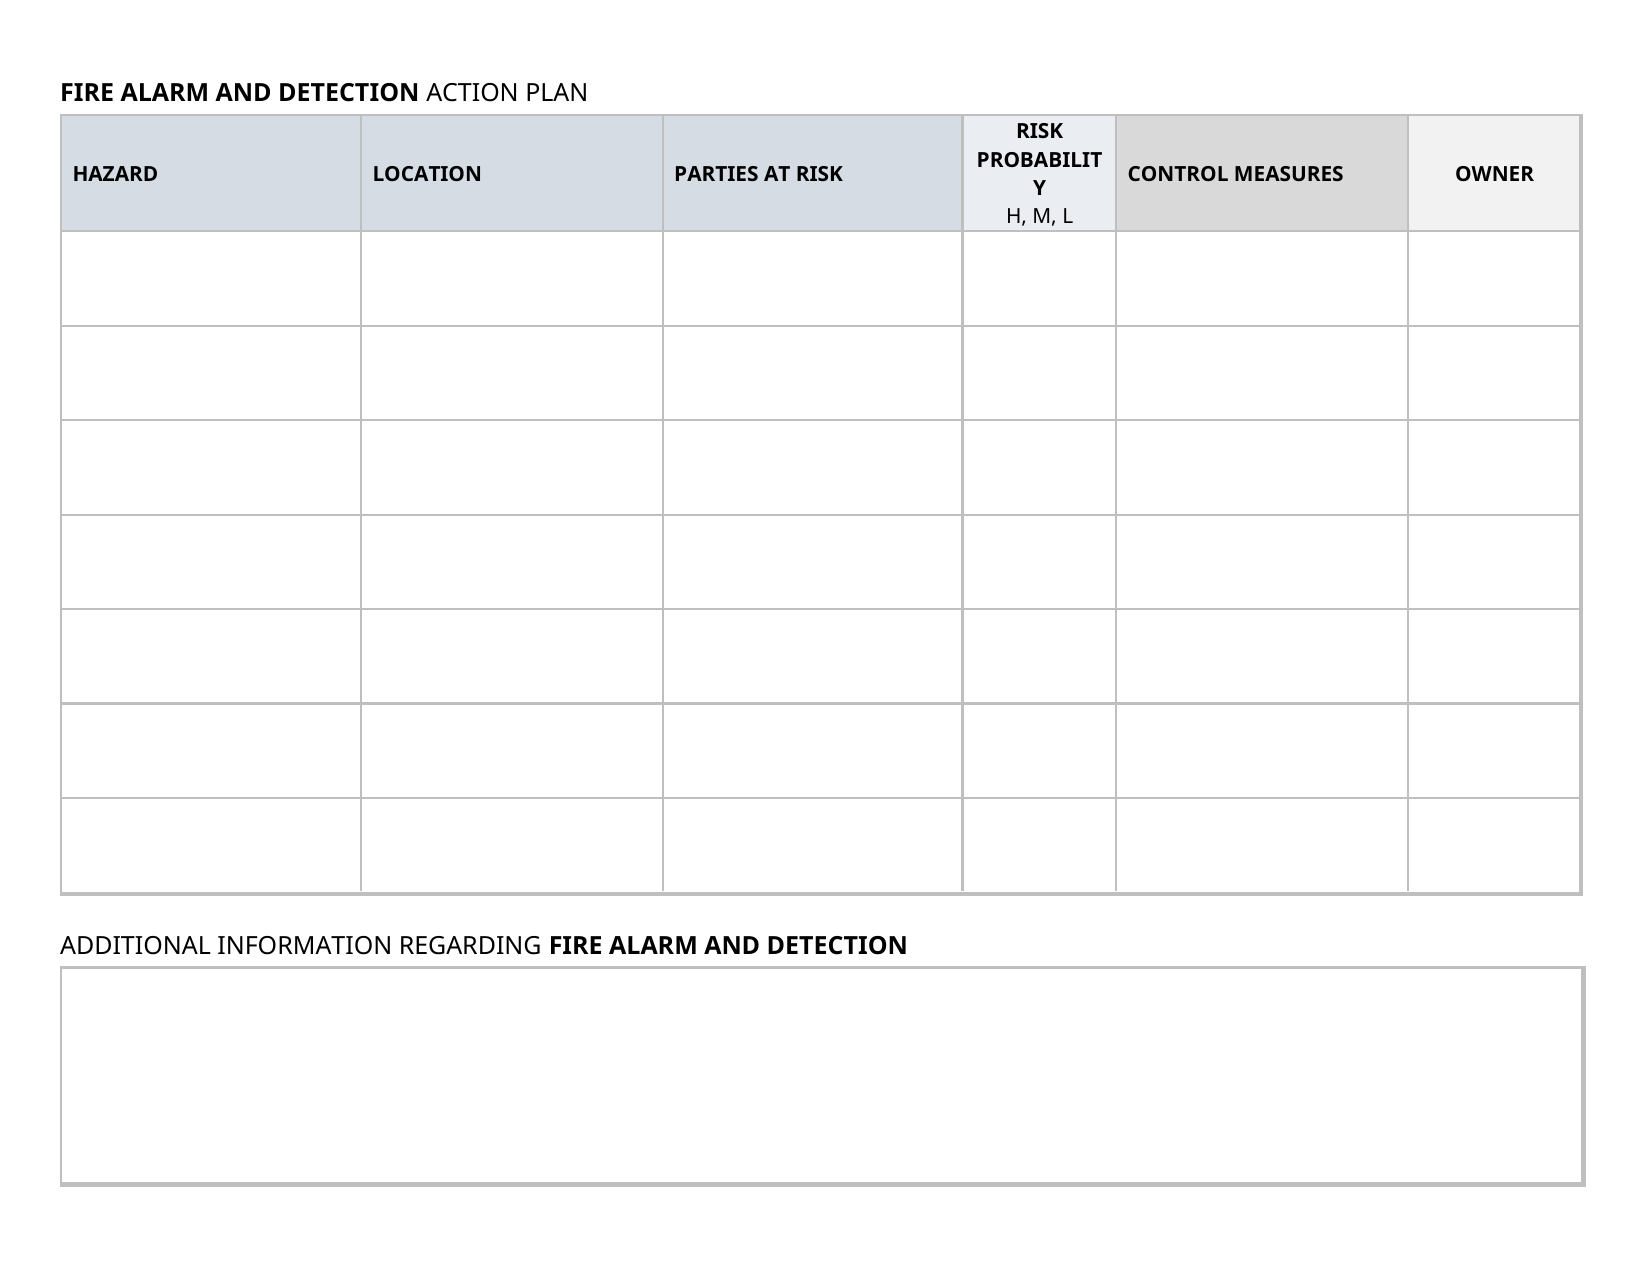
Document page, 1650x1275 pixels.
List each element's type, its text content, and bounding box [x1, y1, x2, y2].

table_cell [62, 705, 360, 797]
table_cell [62, 516, 360, 608]
table_cell [1117, 705, 1407, 797]
table_header RISK PROBABILITY H, M, L [964, 116, 1115, 230]
table_cell [1409, 516, 1579, 608]
text FIRE ALARM AND DETECTION ACTION PLAN [60, 75, 1590, 109]
table_cell [1409, 705, 1579, 797]
table_header LOCATION [362, 116, 662, 230]
table_cell [664, 799, 961, 891]
table_cell [664, 516, 961, 608]
table_cell [964, 610, 1115, 702]
table_cell [964, 232, 1115, 324]
table_header CONTROL MEASURES [1117, 116, 1407, 230]
table_cell [1117, 516, 1407, 608]
table_cell [1409, 610, 1579, 702]
table_cell [362, 516, 662, 608]
table_header OWNER [1409, 116, 1579, 230]
table_cell [362, 705, 662, 797]
table_header PARTIES AT RISK [664, 116, 961, 230]
table_cell [62, 232, 360, 324]
table_cell [362, 799, 662, 891]
table_cell [1117, 799, 1407, 891]
table_cell [1117, 327, 1407, 419]
table_cell [62, 610, 360, 702]
table_cell [664, 327, 961, 419]
table_cell [1117, 232, 1407, 324]
table_cell [1409, 327, 1579, 419]
table_cell [1117, 421, 1407, 513]
table_cell [1409, 421, 1579, 513]
table_cell [362, 327, 662, 419]
table_cell [1409, 799, 1579, 891]
table_cell [362, 421, 662, 513]
table_cell [362, 610, 662, 702]
table_cell [362, 232, 662, 324]
table_cell [1117, 610, 1407, 702]
text ADDITIONAL INFORMATION REGARDING FIRE ALARM AND DETECTION [60, 927, 1590, 961]
table_cell [664, 421, 961, 513]
table_cell [664, 610, 961, 702]
table_cell [964, 516, 1115, 608]
table_cell [964, 421, 1115, 513]
table_header HAZARD [62, 116, 360, 230]
table_cell [62, 799, 360, 891]
table_cell [664, 232, 961, 324]
table_cell [62, 327, 360, 419]
table_cell [964, 799, 1115, 891]
table_cell [664, 705, 961, 797]
table_cell [1409, 232, 1579, 324]
table_cell [964, 705, 1115, 797]
table_cell [62, 421, 360, 513]
table_header [62, 969, 1581, 1182]
table_cell [964, 327, 1115, 419]
